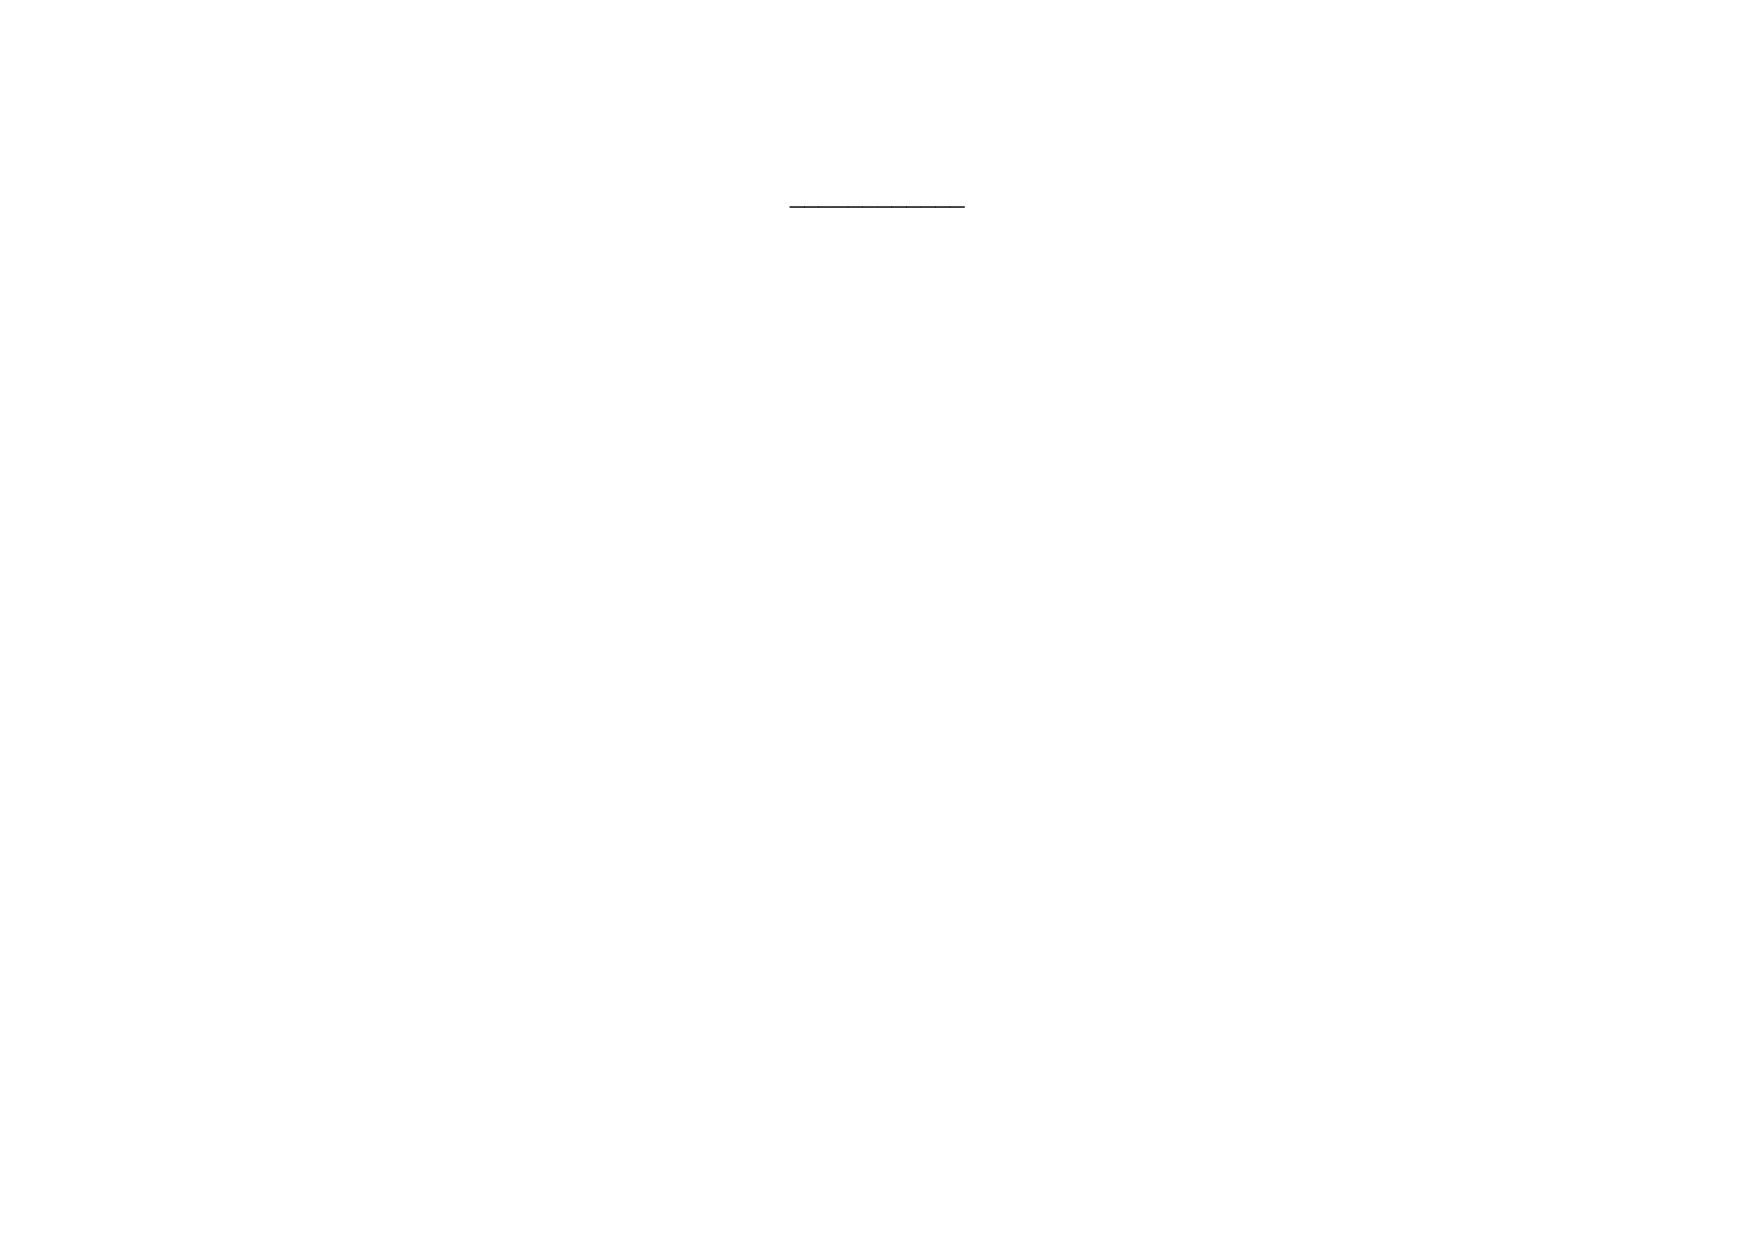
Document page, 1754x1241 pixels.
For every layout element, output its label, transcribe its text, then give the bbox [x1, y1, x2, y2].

text ____________ [118, 177, 1636, 211]
